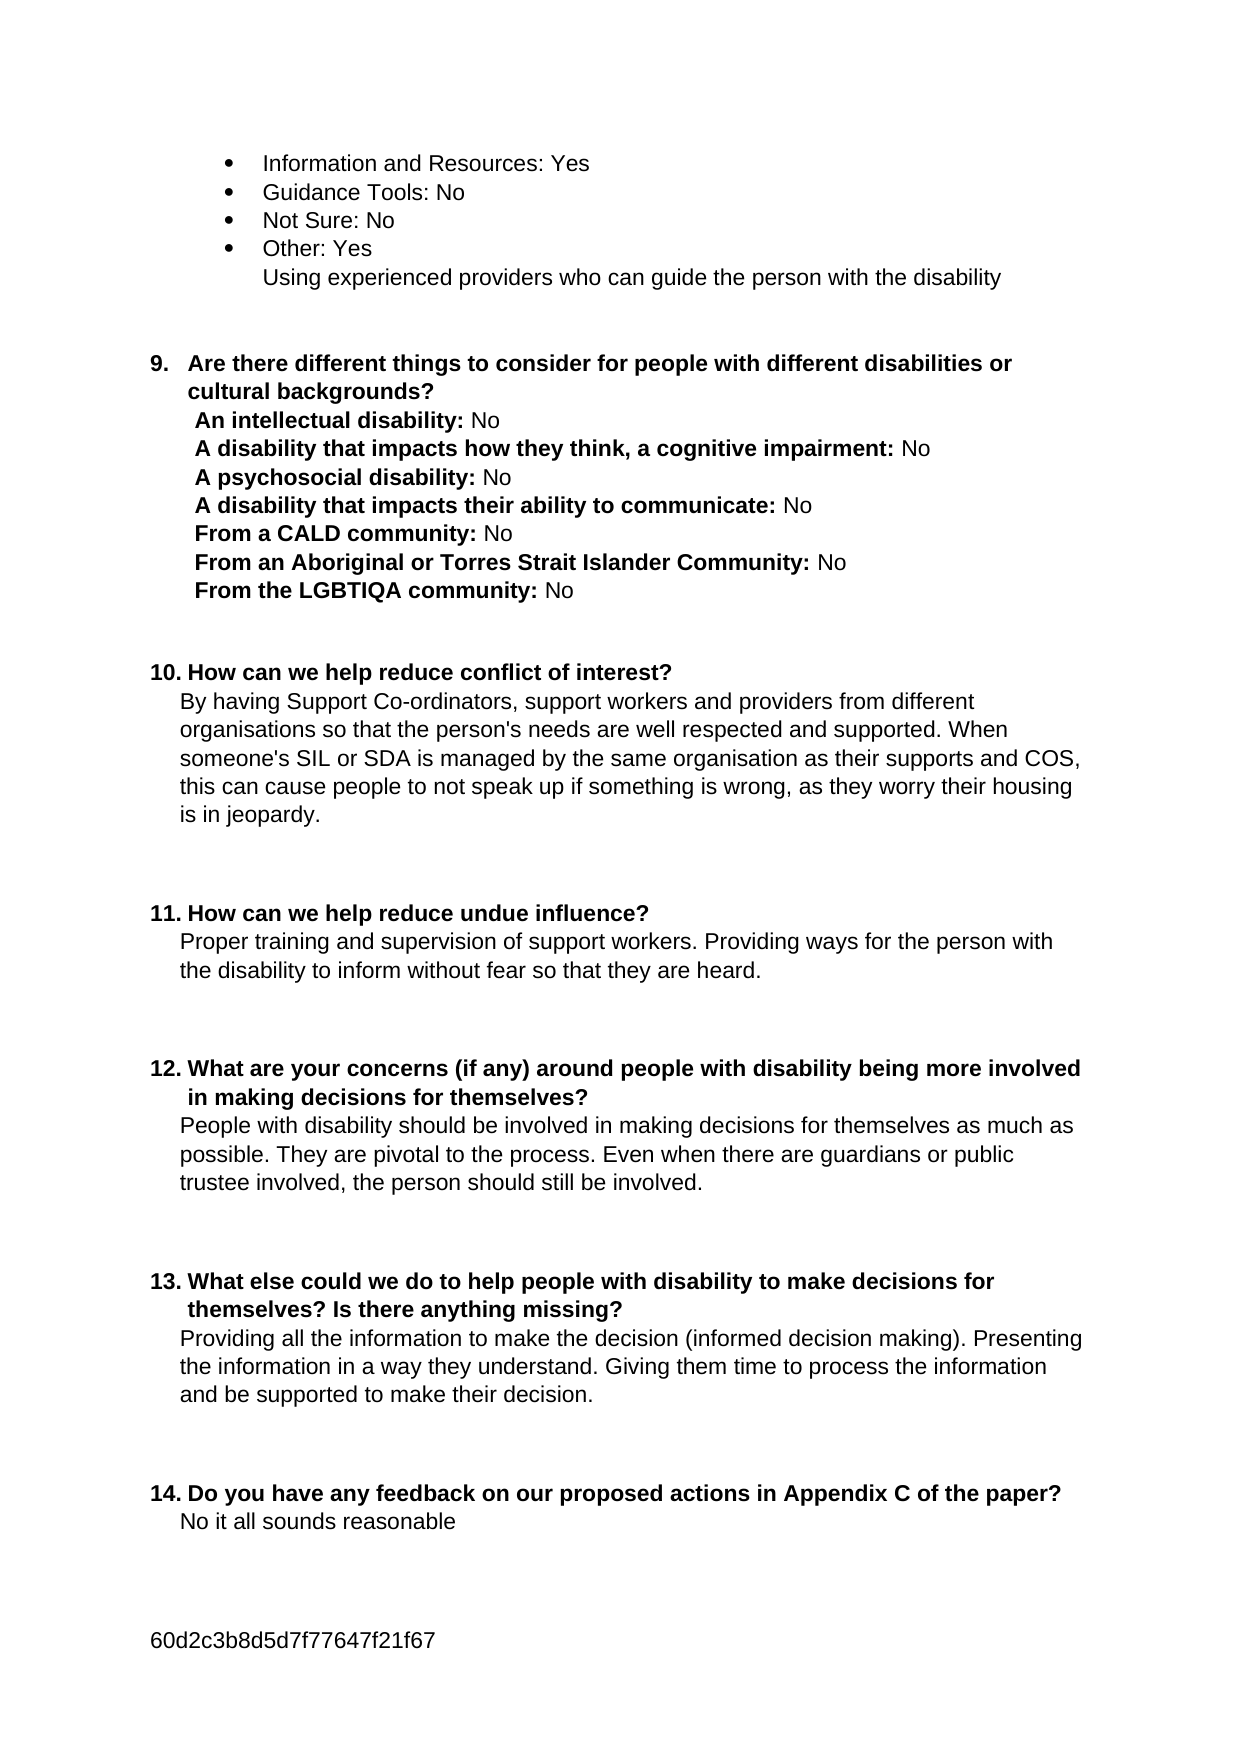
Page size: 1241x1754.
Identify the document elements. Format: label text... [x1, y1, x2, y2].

list How can we help reduce undue influence? [150, 900, 1090, 926]
text A disability that impacts their ability to communicate: No [194, 492, 1090, 518]
text A psychosocial disability: No [194, 463, 1090, 490]
list Information and Resources: Yes [225, 150, 1090, 176]
text Providing all the information to make the decision (informed decision making). Presenting the information in a way they understand. Giving them time to process the information and be supported to make their decision. [179, 1324, 1090, 1408]
list Other: Yes [225, 235, 1090, 262]
text From a CALD community: No [194, 520, 1090, 547]
text Using experienced providers who can guide the person with the disability [262, 264, 1090, 290]
text From the LGBTIQA community: No [194, 577, 1090, 604]
list Guidance Tools: No [225, 178, 1090, 205]
text An intellectual disability: No [194, 407, 1090, 433]
text By having Support Co-ordinators, support workers and providers from different organisations so that the person's needs are well respected and supported. When someone's SIL or SDA is managed by the same organisation as their supports and COS, this can cause people to not speak up if something is wrong, as they worry their housing is in jeopardy. [179, 688, 1090, 828]
list What else could we do to help people with disability to make decisions for themselves? Is there anything missing? [150, 1268, 1090, 1322]
text From an Aboriginal or Torres Strait Islander Community: No [194, 549, 1090, 575]
text No it all sounds reasonable [179, 1508, 1090, 1535]
text People with disability should be involved in making decisions for themselves as much as possible. They are pivotal to the process. Even when there are guardians or public trustee involved, the person should still be involved. [179, 1112, 1090, 1195]
text A disability that impacts how they think, a cognitive impairment: No [194, 435, 1090, 461]
list Do you have any feedback on our proposed actions in Appendix C of the paper? [150, 1480, 1090, 1506]
list How can we help reduce conflict of interest? [150, 659, 1090, 686]
list Are there different things to consider for people with different disabilities or cultural backgrounds? [150, 350, 1090, 404]
text Proper training and supervision of support workers. Providing ways for the person with the disability to inform without fear so that they are heard. [179, 928, 1090, 983]
list Not Sure: No [225, 207, 1090, 233]
list What are your concerns (if any) around people with disability being more involved in making decisions for themselves? [150, 1055, 1090, 1110]
